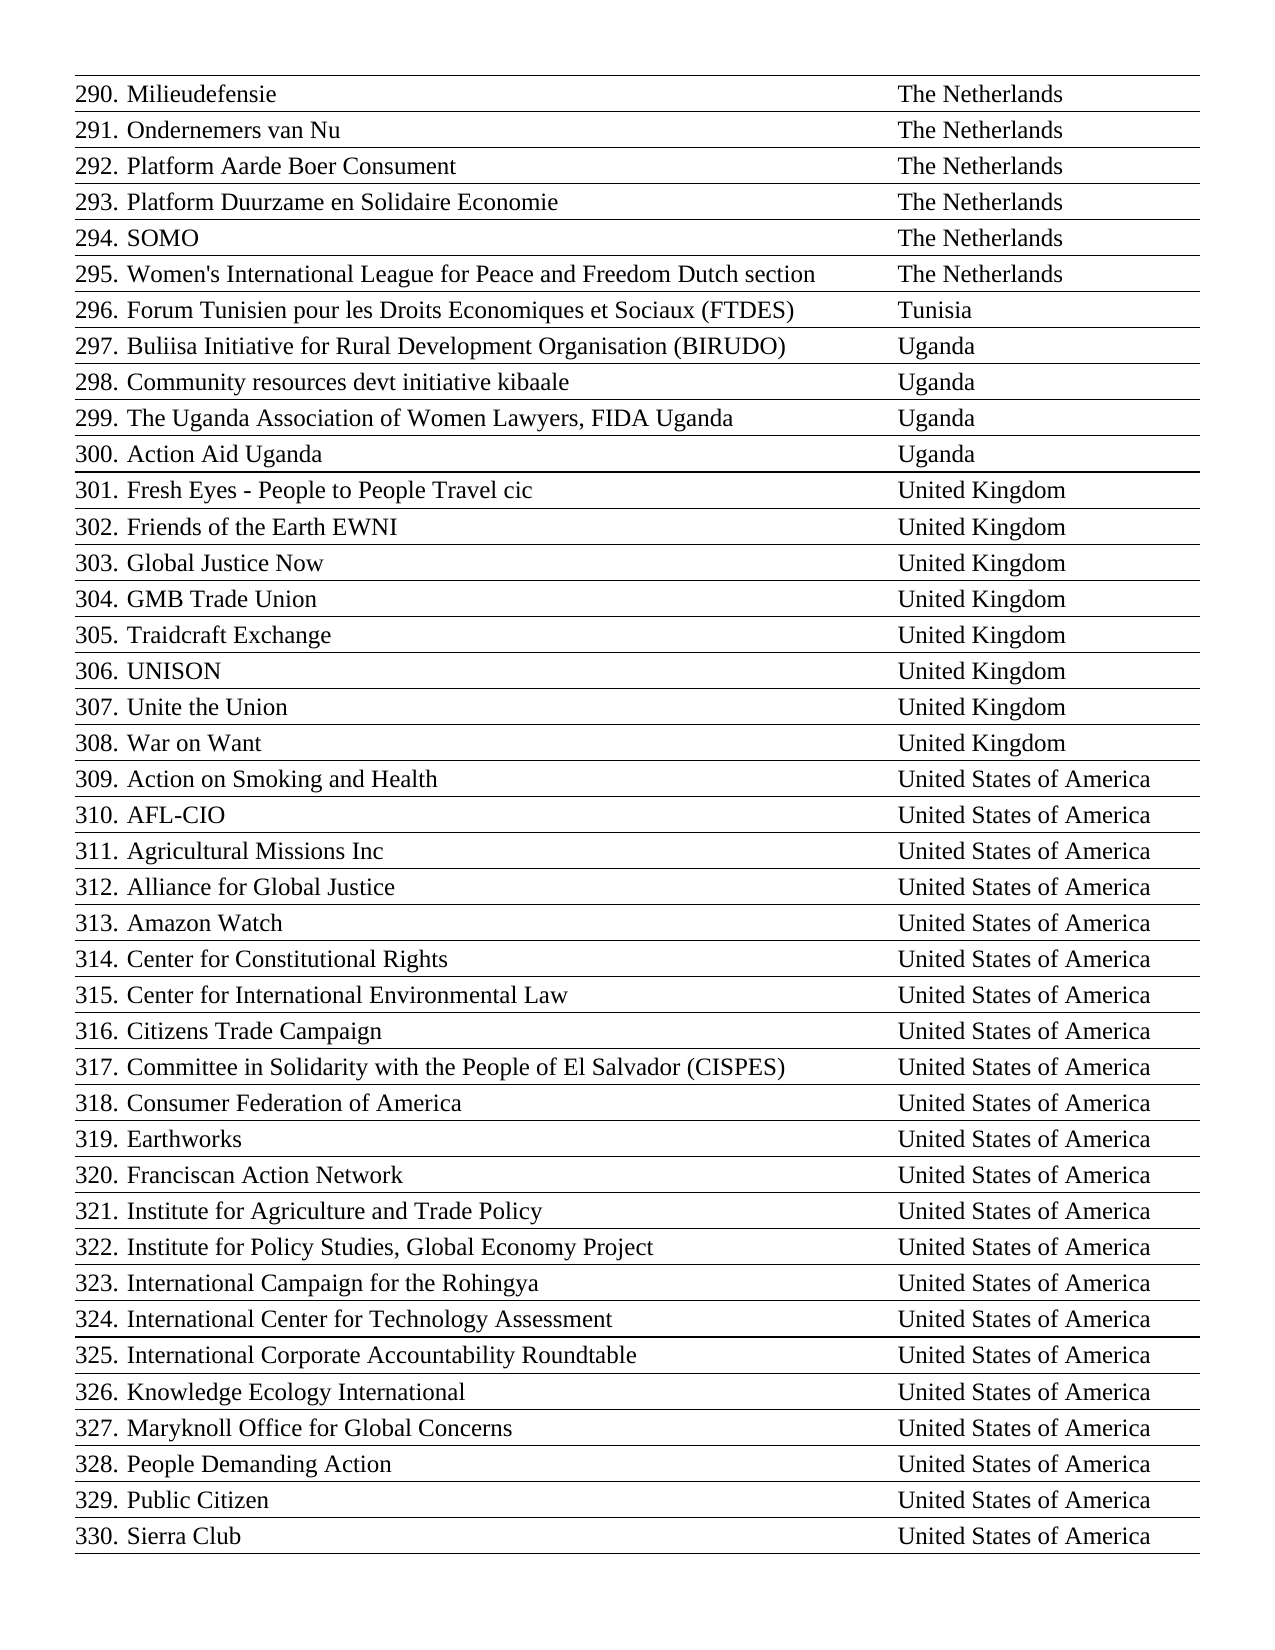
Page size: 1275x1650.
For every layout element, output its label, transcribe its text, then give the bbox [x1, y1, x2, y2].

table_cell The Netherlands [893, 256, 1200, 291]
table_cell United States of America [893, 1085, 1200, 1120]
table_cell Platform Aarde Boer Consument [122, 148, 892, 183]
table_cell United Kingdom [893, 473, 1200, 507]
table_cell [75, 761, 122, 796]
table_cell International Center for Technology Assessment [122, 1301, 892, 1336]
table_cell United States of America [893, 869, 1200, 904]
table_cell [75, 220, 122, 255]
table_cell Platform Duurzame en Solidaire Economie [122, 184, 892, 219]
table_cell United States of America [893, 941, 1200, 976]
table_cell [75, 400, 122, 435]
table_cell Ondernemers van Nu [122, 112, 892, 147]
table_cell [75, 148, 122, 183]
table_cell [75, 797, 122, 832]
table_cell [75, 617, 122, 652]
table_cell Consumer Federation of America [122, 1085, 892, 1120]
table_cell Action on Smoking and Health [122, 761, 892, 796]
table_cell Amazon Watch [122, 905, 892, 940]
table_cell Public Citizen [122, 1482, 892, 1517]
table_cell [75, 184, 122, 219]
table_cell United States of America [893, 905, 1200, 940]
table_cell [75, 364, 122, 399]
table_cell Uganda [893, 400, 1200, 435]
table_cell Institute for Policy Studies, Global Economy Project [122, 1229, 892, 1264]
table_cell [75, 328, 122, 363]
table_cell [75, 1013, 122, 1048]
table_cell [75, 1157, 122, 1192]
table_cell The Netherlands [893, 112, 1200, 147]
table_cell Franciscan Action Network [122, 1157, 892, 1192]
table_cell Center for Constitutional Rights [122, 941, 892, 976]
table_cell [75, 1121, 122, 1156]
table_cell [75, 1374, 122, 1408]
table_cell Sierra Club [122, 1518, 892, 1553]
table_cell United States of America [893, 1121, 1200, 1156]
table_cell Agricultural Missions Inc [122, 833, 892, 868]
table_cell Milieudefensie [122, 76, 892, 111]
table_cell The Netherlands [893, 184, 1200, 219]
table_cell United States of America [893, 1338, 1200, 1372]
table_cell [75, 1229, 122, 1264]
table_cell International Campaign for the Rohingya [122, 1265, 892, 1300]
table_cell Friends of the Earth EWNI [122, 509, 892, 543]
table_cell International Corporate Accountability Roundtable [122, 1338, 892, 1372]
table_cell United States of America [893, 1013, 1200, 1048]
table_cell [75, 256, 122, 291]
table_cell The Netherlands [893, 148, 1200, 183]
table_cell UNISON [122, 653, 892, 688]
table_cell Alliance for Global Justice [122, 869, 892, 904]
table_cell SOMO [122, 220, 892, 255]
table_cell United States of America [893, 1157, 1200, 1192]
table_cell United Kingdom [893, 689, 1200, 724]
table_cell United States of America [893, 1049, 1200, 1084]
table_cell The Uganda Association of Women Lawyers, FIDA Uganda [122, 400, 892, 435]
table_cell Community resources devt initiative kibaale [122, 364, 892, 399]
table_cell [75, 869, 122, 904]
table_cell Uganda [893, 436, 1200, 471]
table_cell Maryknoll Office for Global Concerns [122, 1410, 892, 1444]
table_cell [75, 1301, 122, 1336]
table_cell The Netherlands [893, 76, 1200, 111]
table_cell United Kingdom [893, 725, 1200, 760]
table_cell [75, 76, 122, 111]
table_cell [75, 1193, 122, 1228]
table_cell [75, 545, 122, 579]
table_cell United States of America [893, 1265, 1200, 1300]
table_cell United States of America [893, 977, 1200, 1012]
table_cell United Kingdom [893, 509, 1200, 543]
table_cell Unite the Union [122, 689, 892, 724]
table_cell United Kingdom [893, 617, 1200, 652]
table_cell Uganda [893, 328, 1200, 363]
table_cell United States of America [893, 1193, 1200, 1228]
table_cell United States of America [893, 1446, 1200, 1481]
table_cell [75, 112, 122, 147]
table_cell [75, 436, 122, 471]
table_cell The Netherlands [893, 220, 1200, 255]
table_cell Buliisa Initiative for Rural Development Organisation (BIRUDO) [122, 328, 892, 363]
table_cell [75, 1085, 122, 1120]
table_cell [893, 1482, 1200, 1517]
table_cell [75, 1338, 122, 1372]
table_cell Earthworks [122, 1121, 892, 1156]
table_cell [75, 905, 122, 940]
table_cell Women's International League for Peace and Freedom Dutch section [122, 256, 892, 291]
table_cell [75, 977, 122, 1012]
table_cell Action Aid Uganda [122, 436, 892, 471]
table_cell United States of America [893, 1229, 1200, 1264]
table_cell [75, 833, 122, 868]
table_cell People Demanding Action [122, 1446, 892, 1481]
table_cell United States of America [893, 833, 1200, 868]
table_cell Global Justice Now [122, 545, 892, 579]
table_cell United States of America [893, 761, 1200, 796]
table_cell Uganda [893, 364, 1200, 399]
table_cell [75, 581, 122, 616]
table_cell United Kingdom [893, 545, 1200, 579]
table_cell [75, 292, 122, 327]
table_cell War on Want [122, 725, 892, 760]
table_cell United States of America [893, 1301, 1200, 1336]
table_cell Citizens Trade Campaign [122, 1013, 892, 1048]
table_cell Center for International Environmental Law [122, 977, 892, 1012]
table_cell Fresh Eyes - People to People Travel cic [122, 473, 892, 507]
table_cell [75, 941, 122, 976]
table_cell Tunisia [893, 292, 1200, 327]
table_cell Institute for Agriculture and Trade Policy [122, 1193, 892, 1228]
table_cell Committee in Solidarity with the People of El Salvador (CISPES) [122, 1049, 892, 1084]
table_cell United States of America [893, 1410, 1200, 1444]
table_cell [75, 1482, 122, 1517]
table_cell [75, 509, 122, 543]
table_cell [893, 1518, 1200, 1553]
table_cell [75, 1518, 122, 1553]
table_cell GMB Trade Union [122, 581, 892, 616]
table_cell [75, 1265, 122, 1300]
table_cell [75, 725, 122, 760]
table_cell Knowledge Ecology International [122, 1374, 892, 1408]
table_cell United Kingdom [893, 653, 1200, 688]
table_cell [75, 653, 122, 688]
table_cell United Kingdom [893, 581, 1200, 616]
table_cell Traidcraft Exchange [122, 617, 892, 652]
table_cell [75, 473, 122, 507]
table_cell AFL-CIO [122, 797, 892, 832]
table_cell [75, 1410, 122, 1444]
table_cell [75, 689, 122, 724]
table_cell Forum Tunisien pour les Droits Economiques et Sociaux (FTDES) [122, 292, 892, 327]
table_cell United States of America [893, 1374, 1200, 1408]
table_cell [75, 1049, 122, 1084]
table_cell United States of America [893, 797, 1200, 832]
table_cell [75, 1446, 122, 1481]
